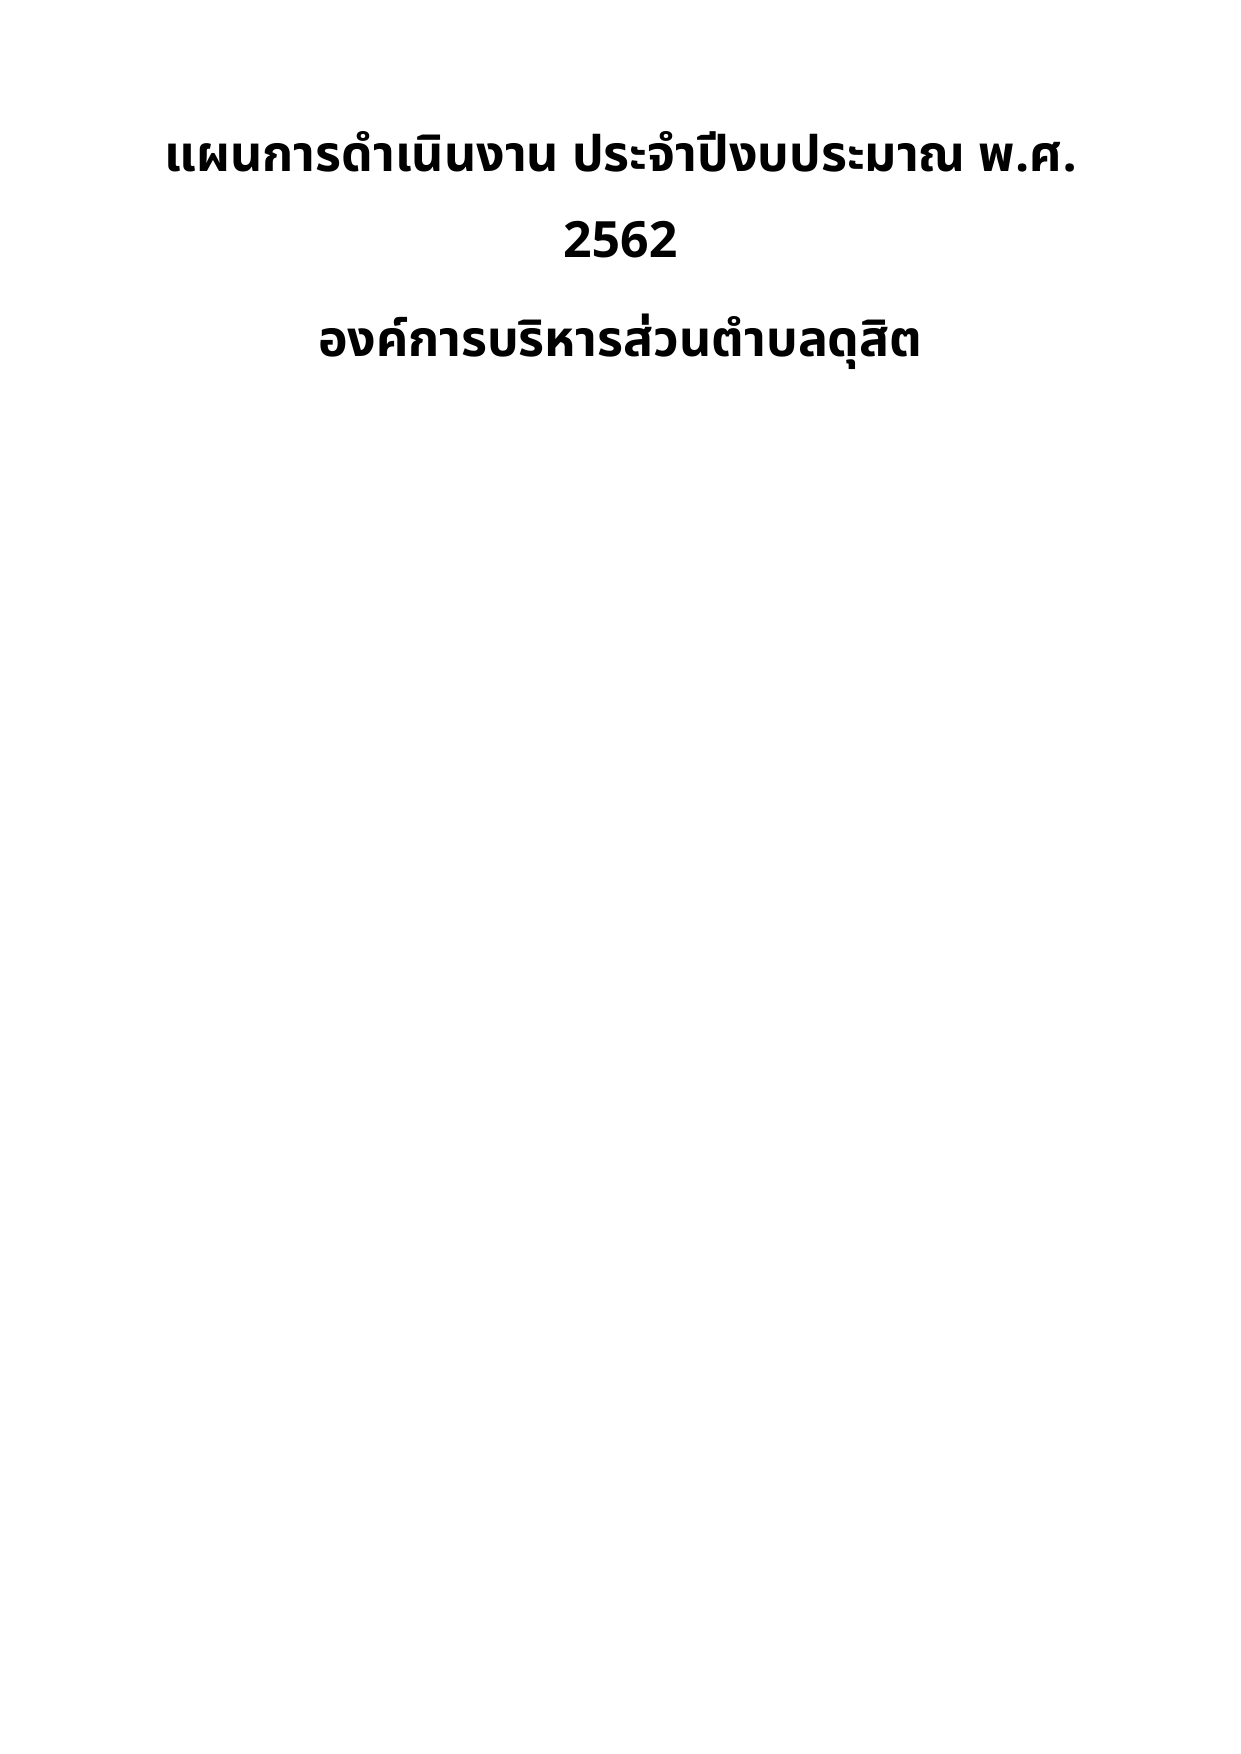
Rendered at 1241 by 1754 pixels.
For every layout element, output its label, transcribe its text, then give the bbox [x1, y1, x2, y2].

text แผนการดำเนินงาน ประจำปีงบประมาณ พ.ศ. 2562 [150, 118, 1090, 272]
text องค์การบริหารส่วนตำบลดุสิต [150, 303, 1090, 379]
